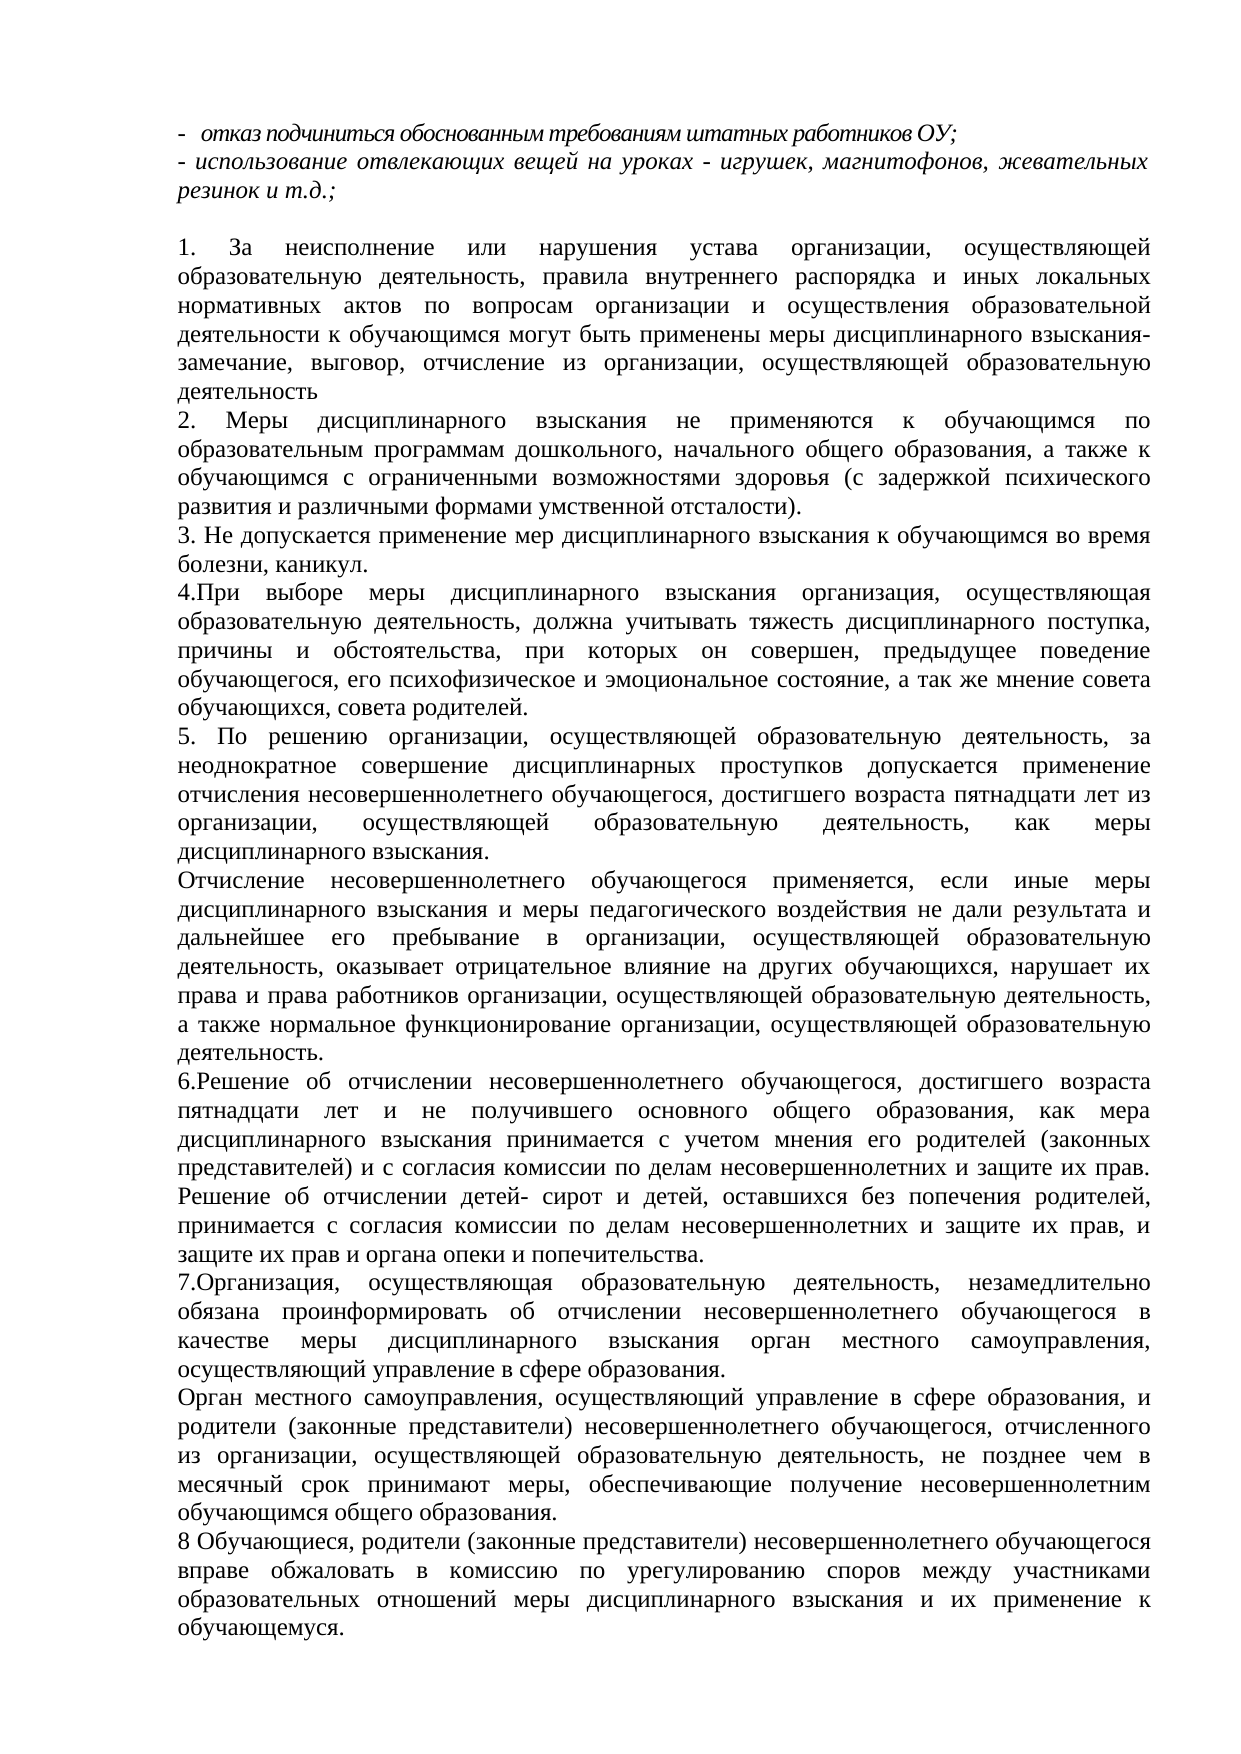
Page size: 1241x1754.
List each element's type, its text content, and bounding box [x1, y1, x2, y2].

text - отказ подчиниться обоснованным требованиям штатных работников ОУ; [177, 118, 1152, 147]
text 2. Меры дисциплинарного взыскания не применяются к обучающимся по образовательным программам дошкольного, начального общего образования, а также к обучающимся с ограниченными возможностями здоровья (с задержкой психического развития и различными формами умственной отсталости). [177, 405, 1152, 520]
text - использование отвлекающих вещей на уроках - игрушек, магнитофонов, жевательных резинок и т.д.; [177, 147, 1149, 204]
text 6.Решение об отчислении несовершеннолетнего обучающегося, достигшего возраста пятнадцати лет и не получившего основного общего образования, как мера дисциплинарного взыскания принимается с учетом мнения его родителей (законных представителей) и с согласия комиссии по делам несовершеннолетних и защите их прав. Решение об отчислении детей- сирот и детей, оставшихся без попечения родителей, принимается с согласия комиссии по делам несовершеннолетних и защите их прав, и защите их прав и органа опеки и попечительства. [177, 1066, 1152, 1267]
text 5. По решению организации, осуществляющей образовательную деятельность, за неоднократное совершение дисциплинарных проступков допускается применение отчисления несовершеннолетнего обучающегося, достигшего возраста пятнадцати лет из организации, осуществляющей образовательную деятельность, как меры дисциплинарного взыскания. [177, 721, 1152, 865]
text 7.Организация, осуществляющая образовательную деятельность, незамедлительно обязана проинформировать об отчислении несовершеннолетнего обучающегося в качестве меры дисциплинарного взыскания орган местного самоуправления, осуществляющий управление в сфере образования. [177, 1267, 1152, 1382]
text Орган местного самоуправления, осуществляющий управление в сфере образования, и родители (законные представители) несовершеннолетнего обучающегося, отчисленного из организации, осуществляющей образовательную деятельность, не позднее чем в месячный срок принимают меры, обеспечивающие получение несовершеннолетним обучающимся общего образования. [177, 1382, 1152, 1526]
text 4.При выборе меры дисциплинарного взыскания организация, осуществляющая образовательную деятельность, должна учитывать тяжесть дисциплинарного поступка, причины и обстоятельства, при которых он совершен, предыдущее поведение обучающегося, его психофизическое и эмоциональное состояние, а так же мнение совета обучающихся, совета родителей. [177, 577, 1152, 721]
text 3. Не допускается применение мер дисциплинарного взыскания к обучающимся во время болезни, каникул. [177, 520, 1152, 577]
text 1. За неисполнение или нарушения устава организации, осуществляющей образовательную деятельность, правила внутреннего распорядка и иных локальных нормативных актов по вопросам организации и осуществления образовательной деятельности к обучающимся могут быть применены меры дисциплинарного взыскания-замечание, выговор, отчисление из организации, осуществляющей образовательную деятельность [177, 232, 1152, 405]
text Отчисление несовершеннолетнего обучающегося применяется, если иные меры дисциплинарного взыскания и меры педагогического воздействия не дали результата и дальнейшее его пребывание в организации, осуществляющей образовательную деятельность, оказывает отрицательное влияние на других обучающихся, нарушает их права и права работников организации, осуществляющей образовательную деятельность, а также нормальное функционирование организации, осуществляющей образовательную деятельность. [177, 865, 1152, 1066]
text 8 Обучающиеся, родители (законные представители) несовершеннолетнего обучающегося вправе обжаловать в комиссию по урегулированию споров между участниками образовательных отношений меры дисциплинарного взыскания и их применение к обучающемуся. [177, 1526, 1152, 1641]
